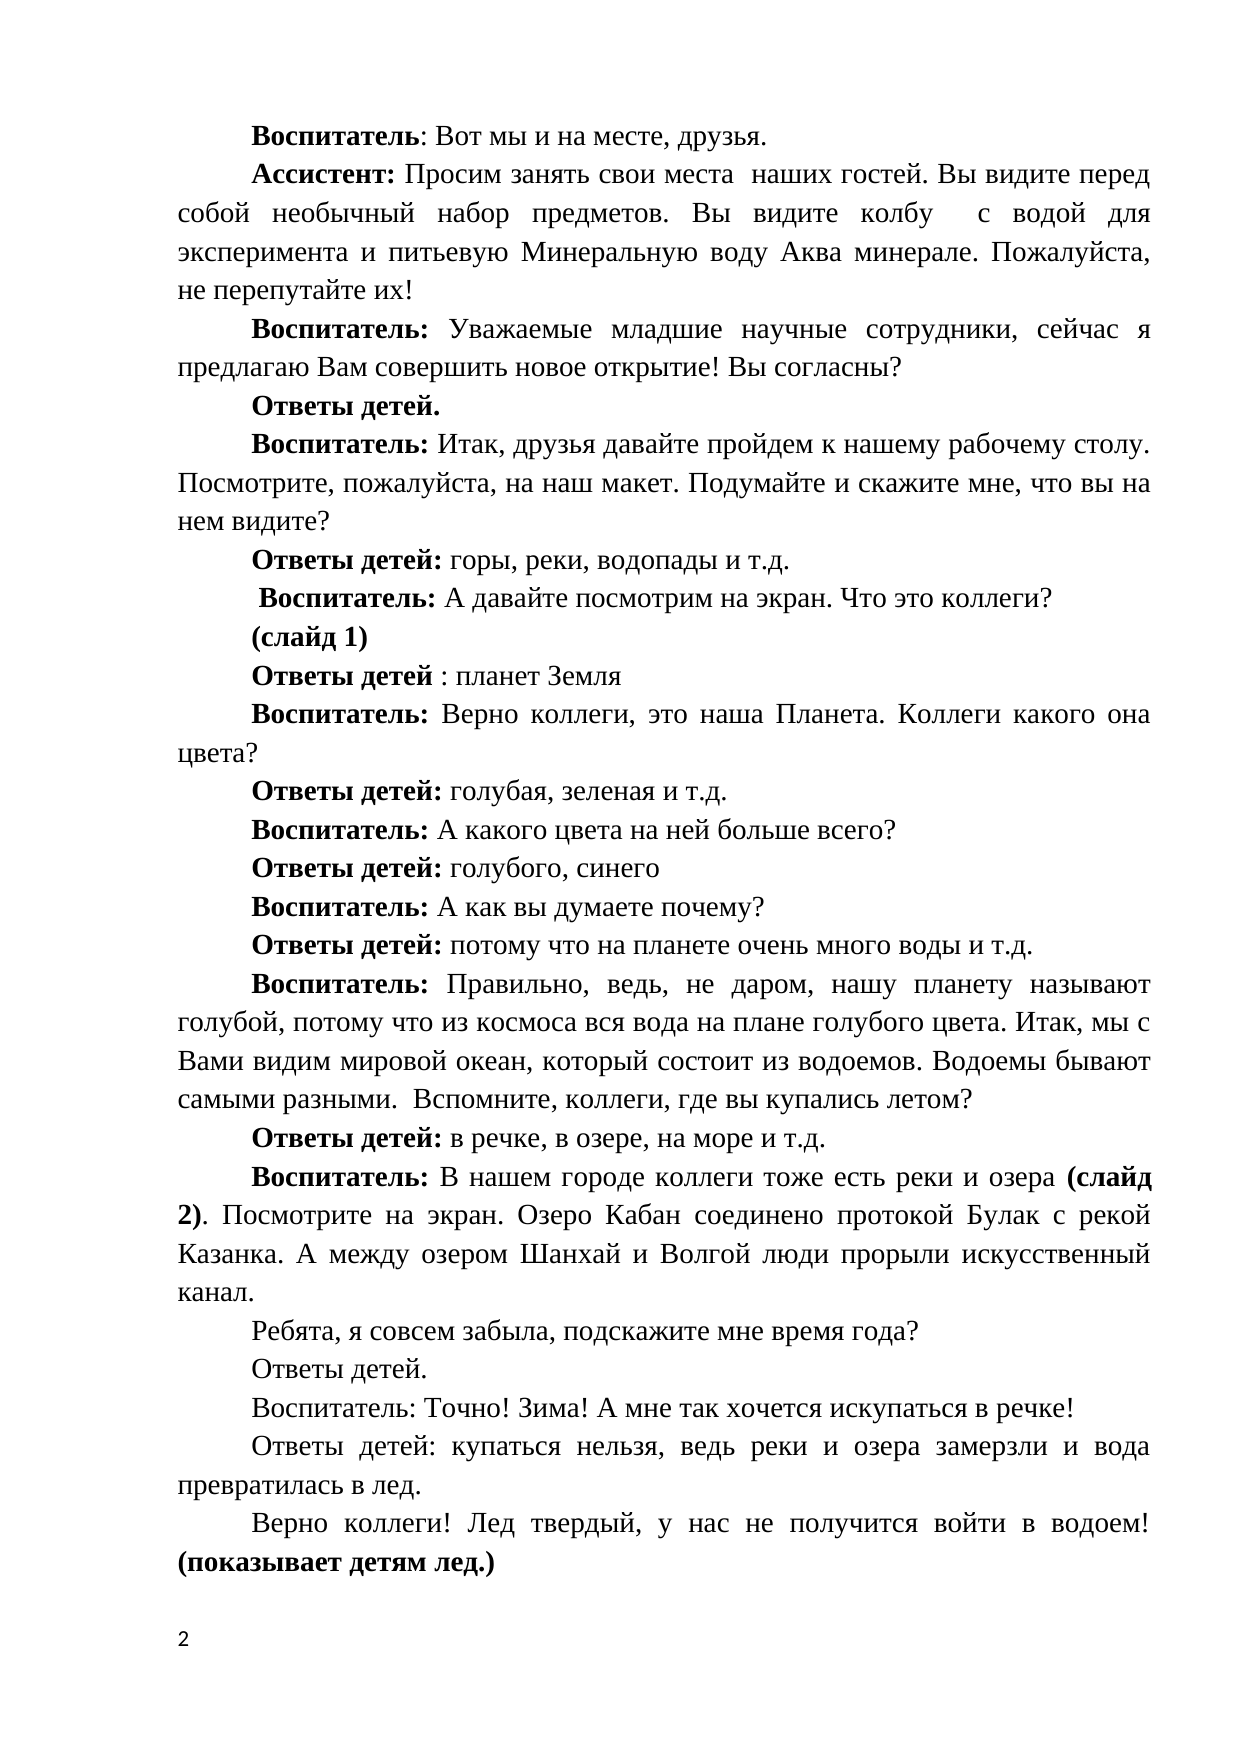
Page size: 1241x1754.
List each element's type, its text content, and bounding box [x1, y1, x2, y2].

text Воспитатель: Точно! Зима! А мне так хочется искупаться в речке! [177, 1390, 1152, 1423]
text Ответы детей: купаться нельзя, ведь реки и озера замерзли и вода превратилась в лед. [177, 1428, 1152, 1501]
text Воспитатель: Уважаемые младшие научные сотрудники, сейчас я предлагаю Вам совершить новое открытие! Вы согласны? [177, 311, 1152, 383]
text Ответы детей. [177, 1351, 1152, 1385]
text Верно коллеги! Лед твердый, у нас не получится войти в водоем! (показывает детям лед.) [177, 1506, 1152, 1578]
text Воспитатель: В нашем городе коллеги тоже есть реки и озера (слайд 2). Посмотрите на экран. Озеро Кабан соединено протокой Булак с рекой Казанка. А между озером Шанхай и Волгой люди прорыли искусственный канал. [177, 1159, 1152, 1308]
text Воспитатель: Верно коллеги, это наша Планета. Коллеги какого она цвета? [177, 696, 1152, 768]
text Воспитатель: Итак, друзья давайте пройдем к нашему рабочему столу. Посмотрите, пожалуйста, на наш макет. Подумайте и скажите мне, что вы на нем видите? [177, 426, 1152, 537]
text Ассистент: Просим занять свои места наших гостей. Вы видите перед собой необычный набор предметов. Вы видите колбу с водой для эксперимента и питьевую Минеральную воду Аква минерале. Пожалуйста, не перепутайте их! [177, 157, 1152, 306]
text Воспитатель: Правильно, ведь, не даром, нашу планету называют голубой, потому что из космоса вся вода на плане голубого цвета. Итак, мы с Вами видим мировой океан, который состоит из водоемов. Водоемы бывают самыми разными. Вспомните, коллеги, где вы купались летом? [177, 966, 1152, 1115]
text Ответы детей. [177, 388, 1152, 421]
text (слайд 1) [177, 619, 1152, 653]
text Воспитатель: А какого цвета на ней больше всего? [177, 812, 1152, 845]
text Ребята, я совсем забыла, подскажите мне время года? [177, 1313, 1152, 1346]
text Ответы детей: горы, реки, водопады и т.д. [177, 542, 1152, 576]
text Воспитатель: Вот мы и на месте, друзья. [177, 118, 1152, 152]
text Ответы детей: голубая, зеленая и т.д. [177, 773, 1152, 807]
text Ответы детей : планет Земля [177, 658, 1152, 691]
text Ответы детей: в речке, в озере, на море и т.д. [177, 1120, 1152, 1154]
text Ответы детей: потому что на планете очень много воды и т.д. [177, 927, 1152, 961]
text Воспитатель: А как вы думаете почему? [177, 889, 1152, 922]
text Воспитатель: А давайте посмотрим на экран. Что это коллеги? [177, 581, 1152, 614]
text Ответы детей: голубого, синего [177, 850, 1152, 884]
